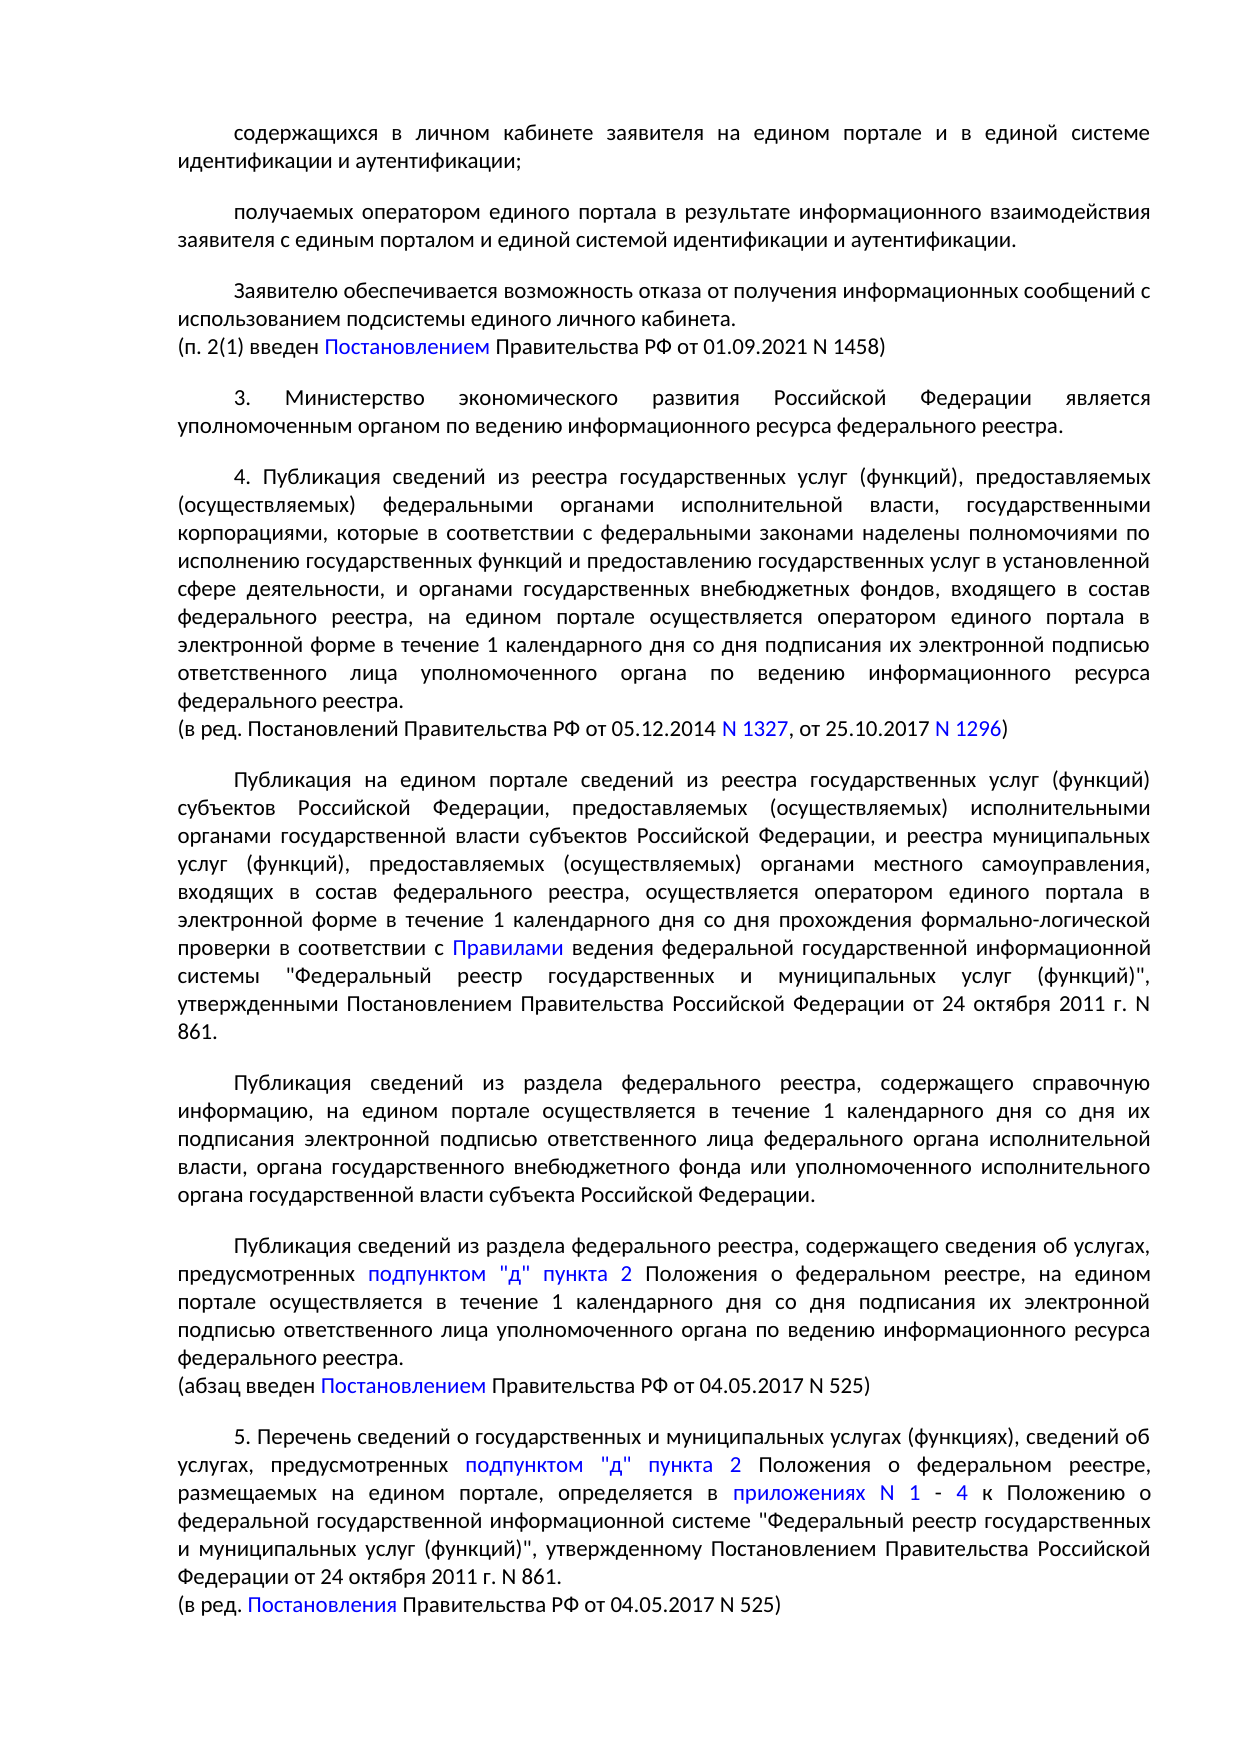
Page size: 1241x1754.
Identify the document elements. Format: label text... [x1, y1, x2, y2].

text (в ред. Постановлений Правительства РФ от 05.12.2014 N 1327, от 25.10.2017 N 1296) [177, 714, 1152, 742]
text 5. Перечень сведений о государственных и муниципальных услугах (функциях), сведений об услугах, предусмотренных подпунктом "д" пункта 2 Положения о федеральном реестре, размещаемых на едином портале, определяется в приложениях N 1 - 4 к Положению о федеральной государственной информационной системе "Федеральный реестр государственных и муниципальных услуг (функций)", утвержденному Постановлением Правительства Российской Федерации от 24 октября 2011 г. N 861. [177, 1422, 1152, 1590]
text Заявителю обеспечивается возможность отказа от получения информационных сообщений с использованием подсистемы единого личного кабинета. [177, 276, 1152, 332]
text получаемых оператором единого портала в результате информационного взаимодействия заявителя с единым порталом и единой системой идентификации и аутентификации. [177, 197, 1152, 253]
text Публикация на едином портале сведений из реестра государственных услуг (функций) субъектов Российской Федерации, предоставляемых (осуществляемых) исполнительными органами государственной власти субъектов Российской Федерации, и реестра муниципальных услуг (функций), предоставляемых (осуществляемых) органами местного самоуправления, входящих в состав федерального реестра, осуществляется оператором единого портала в электронной форме в течение 1 календарного дня со дня прохождения формально-логической проверки в соответствии с Правилами ведения федеральной государственной информационной системы "Федеральный реестр государственных и муниципальных услуг (функций)", утвержденными Постановлением Правительства Российской Федерации от 24 октября 2011 г. N 861. [177, 765, 1152, 1045]
text содержащихся в личном кабинете заявителя на едином портале и в единой системе идентификации и аутентификации; [177, 118, 1152, 174]
text Публикация сведений из раздела федерального реестра, содержащего сведения об услугах, предусмотренных подпунктом "д" пункта 2 Положения о федеральном реестре, на едином портале осуществляется в течение 1 календарного дня со дня подписания их электронной подписью ответственного лица уполномоченного органа по ведению информационного ресурса федерального реестра. [177, 1231, 1152, 1371]
text 4. Публикация сведений из реестра государственных услуг (функций), предоставляемых (осуществляемых) федеральными органами исполнительной власти, государственными корпорациями, которые в соответствии с федеральными законами наделены полномочиями по исполнению государственных функций и предоставлению государственных услуг в установленной сфере деятельности, и органами государственных внебюджетных фондов, входящего в состав федерального реестра, на едином портале осуществляется оператором единого портала в электронной форме в течение 1 календарного дня со дня подписания их электронной подписью ответственного лица уполномоченного органа по ведению информационного ресурса федерального реестра. [177, 462, 1152, 714]
text Публикация сведений из раздела федерального реестра, содержащего справочную информацию, на едином портале осуществляется в течение 1 календарного дня со дня их подписания электронной подписью ответственного лица федерального органа исполнительной власти, органа государственного внебюджетного фонда или уполномоченного исполнительного органа государственной власти субъекта Российской Федерации. [177, 1068, 1152, 1208]
text (п. 2(1) введен Постановлением Правительства РФ от 01.09.2021 N 1458) [177, 332, 1152, 360]
text (абзац введен Постановлением Правительства РФ от 04.05.2017 N 525) [177, 1371, 1152, 1399]
text (в ред. Постановления Правительства РФ от 04.05.2017 N 525) [177, 1590, 1152, 1618]
text 3. Министерство экономического развития Российской Федерации является уполномоченным органом по ведению информационного ресурса федерального реестра. [177, 383, 1152, 439]
